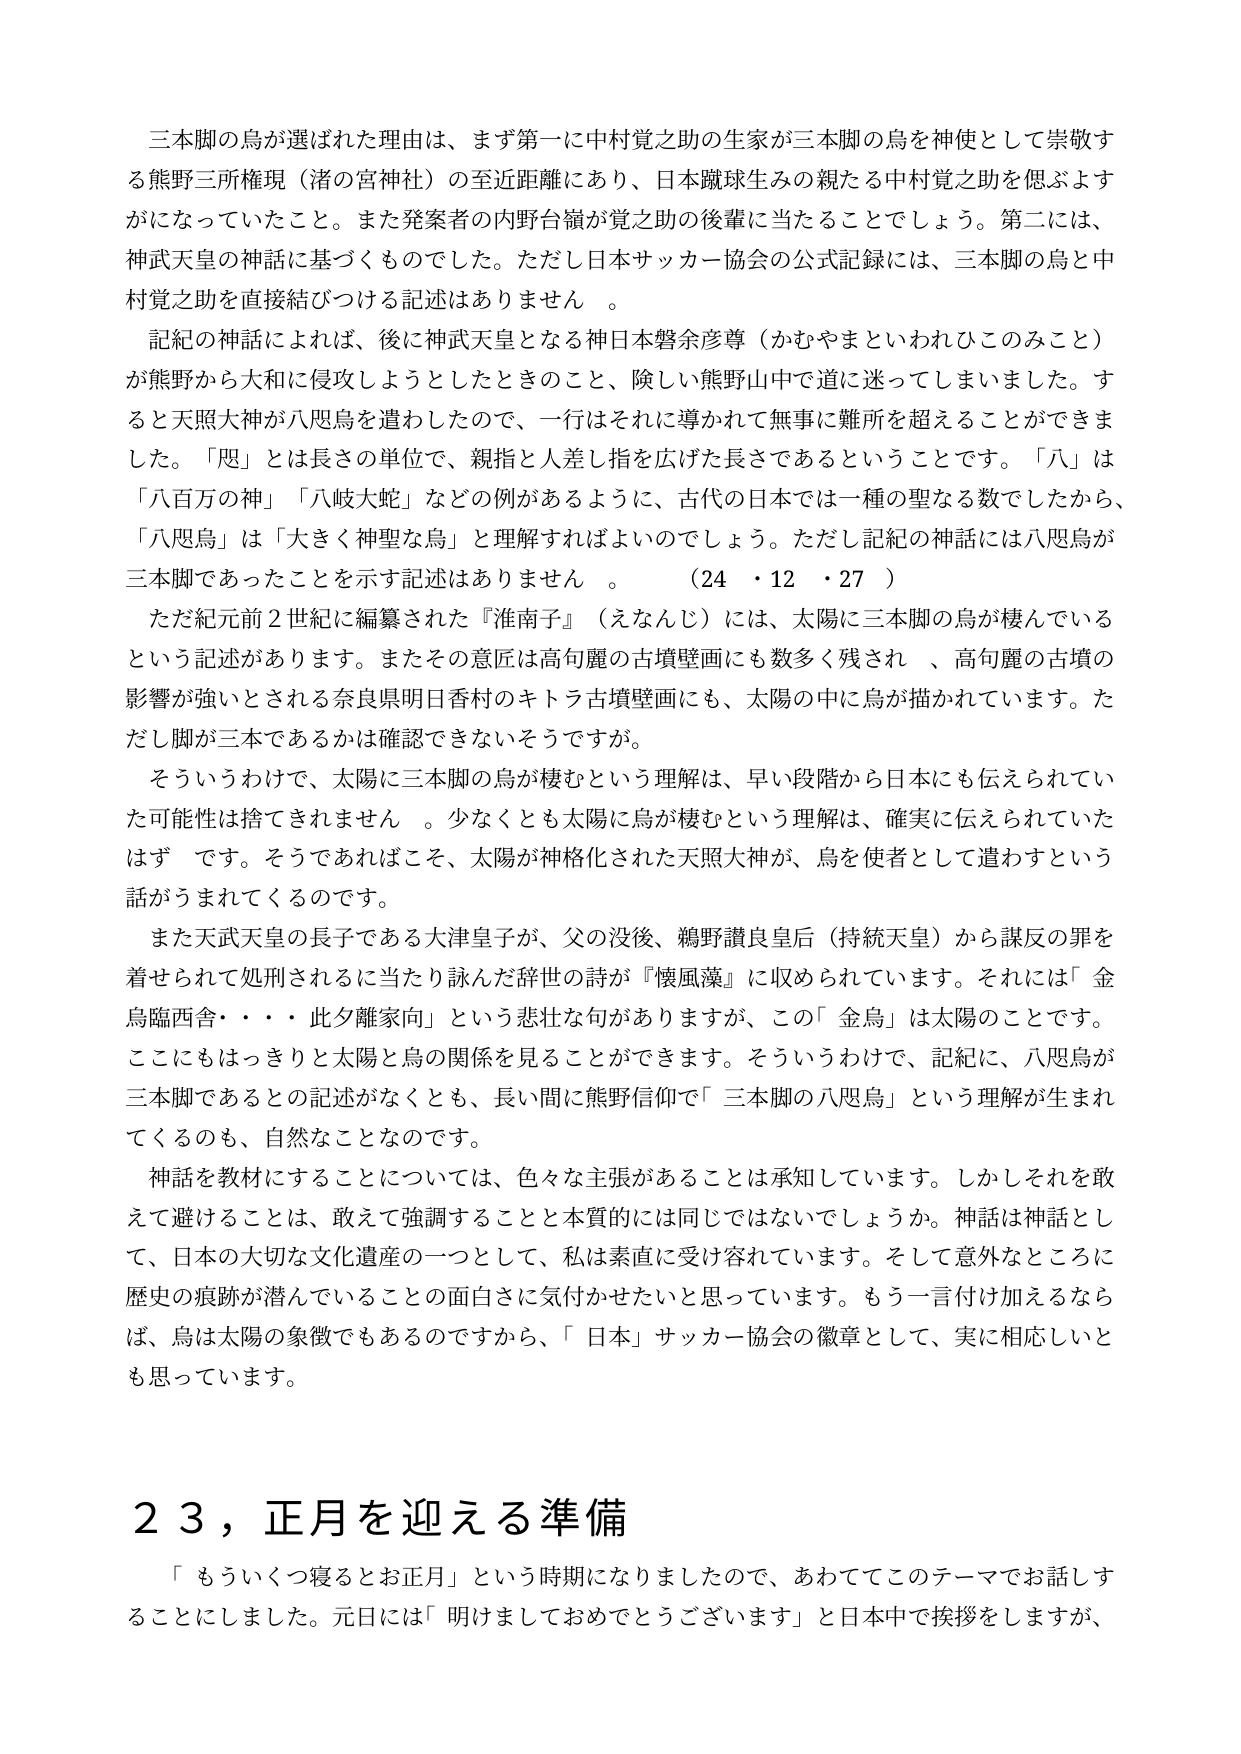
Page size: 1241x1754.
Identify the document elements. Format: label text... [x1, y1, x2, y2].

text ２３，正月を迎える準備 [125, 1475, 1115, 1555]
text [125, 1555, 1115, 1635]
text 神話を教材にすることについては、色々な主張があることは承知しています。しかしそれを敢えて避けることは、敢えて強調することと本質的には同じではないでしょうか。神話は神話として、日本の大切な文化遺産の一つとして、私は素直に受け容れています。そして意外なところに歴史の痕跡が潜んでいることの面白さに気付かせたいと思っています。もう一言付け加えるならば、烏は太陽の象徴でもあるのですから、｢日本｣サッカー協会の徽章として、実に相応しいとも思っています。 [125, 1156, 1115, 1396]
text 記紀の神話によれば、後に神武天皇となる神日本磐余彦尊（かむやまといわれひこのみこと）が熊野から大和に侵攻しようとしたときのこと、険しい熊野山中で道に迷ってしまいました。すると天照大神が八咫烏を遣わしたので、一行はそれに導かれて無事に難所を超えることができました。「咫」とは長さの単位で、親指と人差し指を広げた長さであるということです。「八」は「八百万の神」「八岐大蛇」などの例があるように、古代の日本では一種の聖なる数でしたから、「八咫烏」は「大きく神聖な烏」と理解すればよいのでしょう。ただし記紀の神話には八咫烏が三本脚であったことを示す記述はありません。 （24・12・27） [125, 318, 1115, 598]
text また天武天皇の長子である大津皇子が、父の没後、鵜野讃良皇后（持統天皇）から謀反の罪を着せられて処刑されるに当たり詠んだ辞世の詩が『懐風藻』に収められています。それには｢金烏臨西舎････此夕離家向｣という悲壮な句がありますが、この｢金烏｣は太陽のことです。ここにもはっきりと太陽と烏の関係を見ることができます。そういうわけで、記紀に、八咫烏が三本脚であるとの記述がなくとも、長い間に熊野信仰で｢三本脚の八咫烏｣という理解が生まれてくるのも、自然なことなのです。 [125, 917, 1115, 1156]
text ただ紀元前２世紀に編纂された『淮南子』（えなんじ）には、太陽に三本脚の烏が棲んでいるという記述があります。またその意匠は高句麗の古墳壁画にも数多く残され、高句麗の古墳の影響が強いとされる奈良県明日香村のキトラ古墳壁画にも、太陽の中に烏が描かれています。ただし脚が三本であるかは確認できないそうですが。 [125, 598, 1115, 757]
text 三本脚の烏が選ばれた理由は、まず第一に中村覚之助の生家が三本脚の烏を神使として崇敬する熊野三所権現（渚の宮神社）の至近距離にあり、日本蹴球生みの親たる中村覚之助を偲ぶよすがになっていたこと。また発案者の内野台嶺が覚之助の後輩に当たることでしょう。第二には、神武天皇の神話に基づくものでした。ただし日本サッカー協会の公式記録には、三本脚の烏と中村覚之助を直接結びつける記述はありません。 [125, 119, 1115, 318]
text そういうわけで、太陽に三本脚の烏が棲むという理解は、早い段階から日本にも伝えられていた可能性は捨てきれません。少なくとも太陽に烏が棲むという理解は、確実に伝えられていたはずです。そうであればこそ、太陽が神格化された天照大神が、烏を使者として遣わすという話がうまれてくるのです。 [125, 757, 1115, 917]
